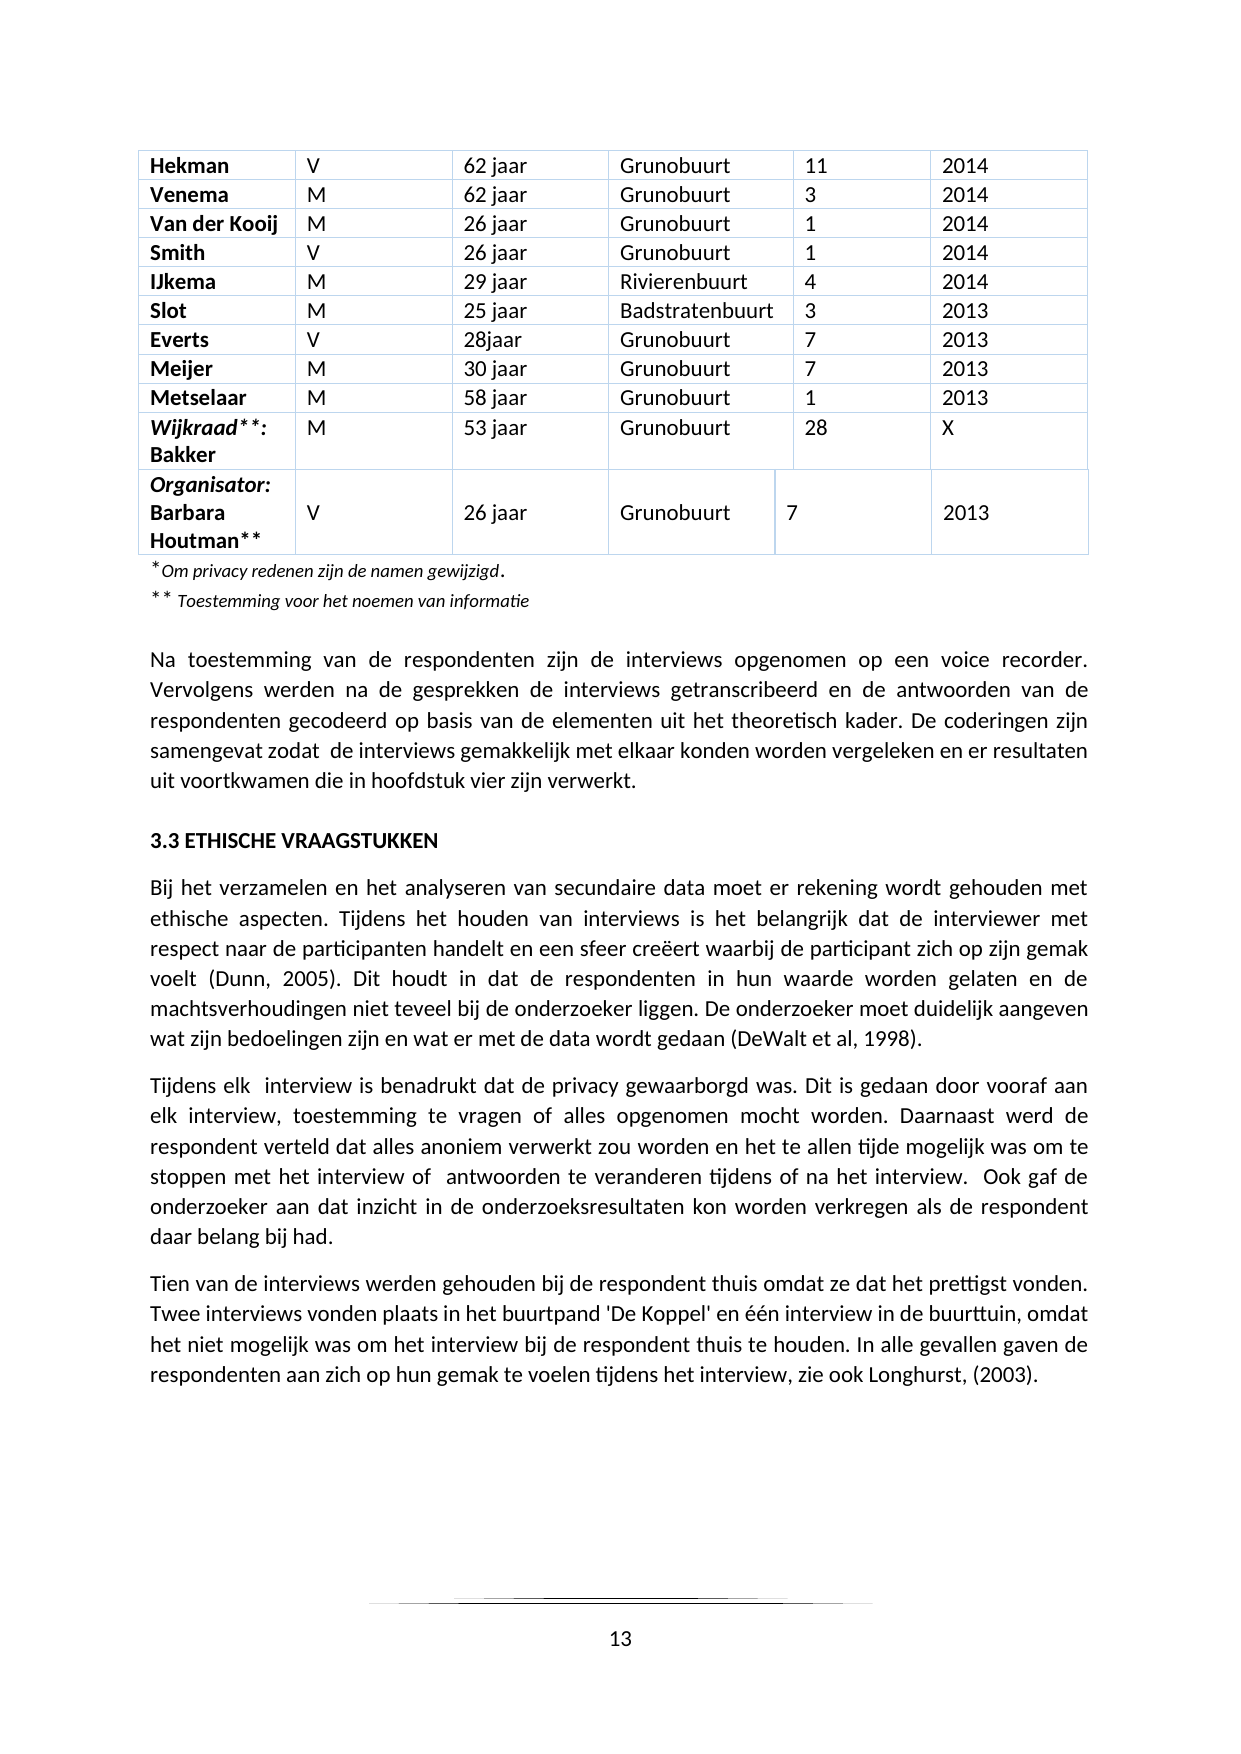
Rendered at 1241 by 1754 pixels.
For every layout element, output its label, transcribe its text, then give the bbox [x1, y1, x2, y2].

table_cell 1 [794, 238, 930, 266]
table_cell 2014 [931, 180, 1087, 208]
table_cell 28jaar [453, 325, 608, 353]
table_cell 1 [794, 209, 930, 237]
table_cell Smith [139, 238, 295, 266]
table_cell Grunobuurt [609, 470, 774, 554]
text 3.3 ETHISCHE VRAAGSTUKKEN [150, 827, 1090, 855]
table_cell 7 [794, 325, 930, 353]
table_cell 58 jaar [453, 384, 608, 412]
table_cell M [296, 209, 452, 237]
table_cell Grunobuurt [609, 413, 793, 469]
table_cell M [296, 180, 452, 208]
table_cell 53 jaar [453, 413, 608, 469]
table_cell 2013 [931, 296, 1087, 324]
table_cell Slot [139, 296, 295, 324]
table_cell Grunobuurt [609, 209, 793, 237]
table_cell 3 [794, 180, 930, 208]
table_cell Wijkraad**: Bakker [139, 413, 295, 469]
table_cell 2014 [931, 209, 1087, 237]
table_cell 25 jaar [453, 296, 608, 324]
text Bij het verzamelen en het analyseren van secundaire data moet er rekening wordt gehouden met ethische aspecten. Tijdens het houden van interviews is het belangrijk dat de interviewer met respect naar de participanten handelt en een sfeer creëert waarbij de participant zich op zijn gemak voelt (Dunn, 2005). Dit houdt in dat de respondenten in hun waarde worden gelaten en de machtsverhoudingen niet teveel bij de onderzoeker liggen. De onderzoeker moet duidelijk aangeven wat zijn bedoelingen zijn en wat er met de data wordt gedaan (DeWalt et al, 1998). [150, 873, 1090, 1053]
table_cell M [296, 267, 452, 295]
table_cell M [296, 384, 452, 412]
table_cell 29 jaar [453, 267, 608, 295]
table_cell V [296, 238, 452, 266]
table_cell Badstratenbuurt [609, 296, 793, 324]
table_cell Hekman [139, 151, 295, 179]
table_cell 2013 [931, 325, 1087, 353]
table_cell Everts [139, 325, 295, 353]
table_cell Van der Kooij [139, 209, 295, 237]
text ** Toestemming voor het noemen van informatie [150, 585, 1090, 613]
table_cell 2014 [931, 151, 1087, 179]
table_cell Organisator: Barbara Houtman** [139, 470, 295, 554]
table_cell 2014 [931, 267, 1087, 295]
table_cell X [931, 413, 1087, 469]
table_cell 28 [794, 413, 930, 469]
table_cell Grunobuurt [609, 151, 793, 179]
table_cell 62 jaar [453, 151, 608, 179]
table_cell Venema [139, 180, 295, 208]
table_cell Rivierenbuurt [609, 267, 793, 295]
table_cell 7 [776, 470, 931, 554]
text *Om privacy redenen zijn de namen gewijzigd. [150, 555, 1090, 583]
table_cell 30 jaar [453, 355, 608, 382]
table_cell Metselaar [139, 384, 295, 412]
table_cell 2014 [931, 238, 1087, 266]
table_cell M [296, 296, 452, 324]
table_cell Meijer [139, 355, 295, 382]
text Tien van de interviews werden gehouden bij de respondent thuis omdat ze dat het prettigst vonden. Twee interviews vonden plaats in het buurtpand 'De Koppel' en één interview in de buurttuin, omdat het niet mogelijk was om het interview bij de respondent thuis te houden. In alle gevallen gaven de respondenten aan zich op hun gemak te voelen tijdens het interview, zie ook Longhurst, (2003). [150, 1269, 1090, 1388]
text Na toestemming van de respondenten zijn de interviews opgenomen op een voice recorder. Vervolgens werden na de gesprekken de interviews getranscribeerd en de antwoorden van de respondenten gecodeerd op basis van de elementen uit het theoretisch kader. De coderingen zijn samengevat zodat de interviews gemakkelijk met elkaar konden worden vergeleken en er resultaten uit voortkwamen die in hoofdstuk vier zijn verwerkt. [150, 645, 1090, 794]
table_cell Grunobuurt [609, 325, 793, 353]
text Tijdens elk interview is benadrukt dat de privacy gewaarborgd was. Dit is gedaan door vooraf aan elk interview, toestemming te vragen of alles opgenomen mocht worden. Daarnaast werd de respondent verteld dat alles anoniem verwerkt zou worden en het te allen tijde mogelijk was om te stoppen met het interview of antwoorden te veranderen tijdens of na het interview. Ook gaf de onderzoeker aan dat inzicht in de onderzoeksresultaten kon worden verkregen als de respondent daar belang bij had. [150, 1071, 1090, 1251]
table_cell M [296, 413, 452, 469]
table_cell Grunobuurt [609, 180, 793, 208]
table_cell V [296, 325, 452, 353]
table_cell M [296, 355, 452, 382]
table_cell 2013 [932, 470, 1088, 554]
table_cell 2013 [931, 384, 1087, 412]
table_cell 2013 [931, 355, 1087, 382]
table_cell 3 [794, 296, 930, 324]
table_cell 4 [794, 267, 930, 295]
table_cell 11 [794, 151, 930, 179]
table_cell IJkema [139, 267, 295, 295]
table_cell Grunobuurt [609, 384, 793, 412]
table_cell 7 [794, 355, 930, 382]
table_cell 26 jaar [453, 470, 608, 554]
table_cell Grunobuurt [609, 238, 793, 266]
table_cell 26 jaar [453, 238, 608, 266]
table_cell 1 [794, 384, 930, 412]
table_cell V [296, 470, 452, 554]
table_cell V [296, 151, 452, 179]
table_cell 26 jaar [453, 209, 608, 237]
table_cell Grunobuurt [609, 355, 793, 382]
table_cell 62 jaar [453, 180, 608, 208]
